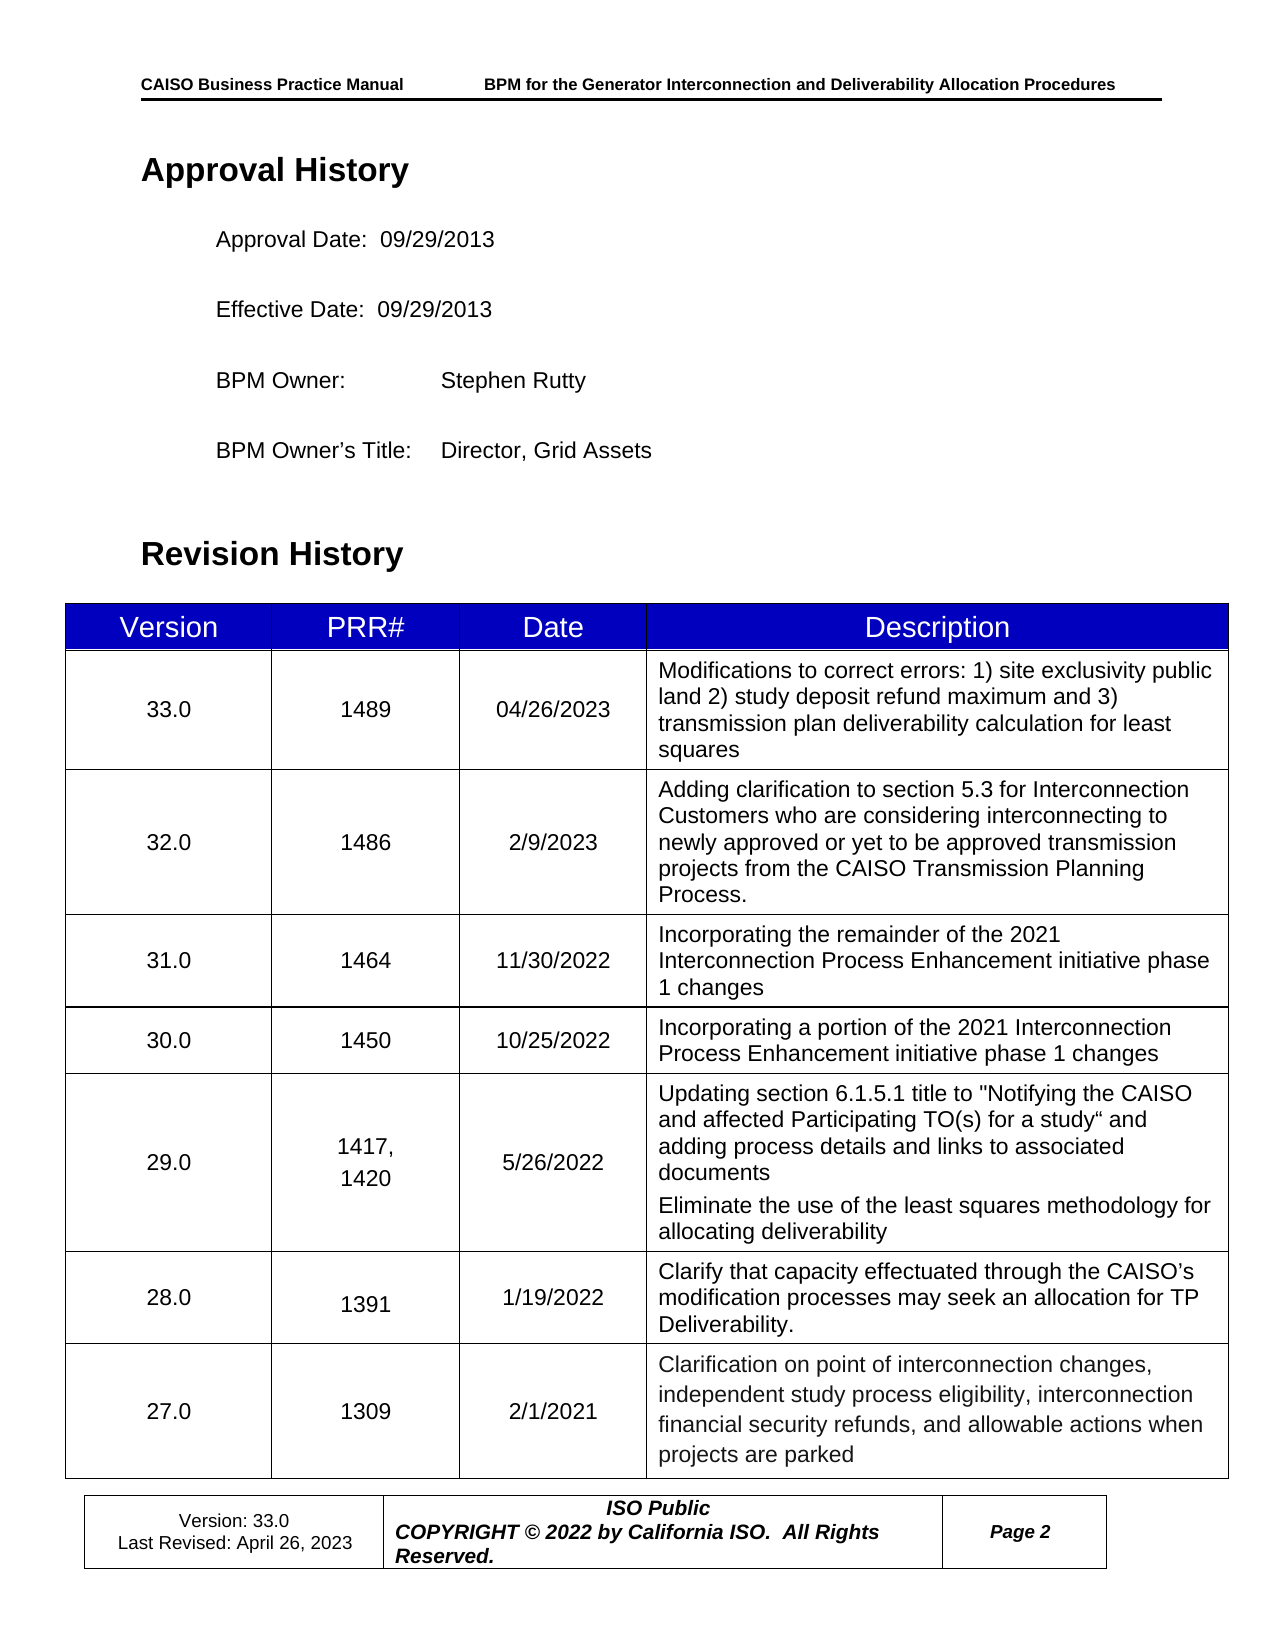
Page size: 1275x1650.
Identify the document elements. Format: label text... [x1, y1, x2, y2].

table_cell 04/26/2023 [460, 651, 646, 768]
table_cell Updating section 6.1.5.1 title to "Notifying the CAISO and affected Participating TO(s) for a study“ and adding process details and links to associated documents Eliminate the use of the least squares methodology for allocating deliverability [647, 1074, 1228, 1251]
table_cell 2/1/2021 [460, 1344, 646, 1478]
table_cell 31.0 [66, 915, 271, 1006]
table_cell Incorporating a portion of the 2021 Interconnection Process Enhancement initiative phase 1 changes [647, 1008, 1228, 1073]
table_cell 30.0 [66, 1008, 271, 1073]
table_cell 10/25/2022 [460, 1008, 646, 1073]
table_cell Clarify that capacity effectuated through the CAISO’s modification processes may seek an allocation for TP Deliverability. [647, 1252, 1228, 1343]
table_cell 1489 [272, 651, 459, 768]
table_cell 1391 [272, 1252, 459, 1343]
text Revision History [141, 533, 1162, 572]
text Effective Date: 09/29/2013 [141, 296, 1162, 323]
table_header PRR# [272, 604, 459, 649]
table_cell 5/26/2022 [460, 1074, 646, 1251]
table_cell 1450 [272, 1008, 459, 1073]
table_cell 2/9/2023 [460, 770, 646, 914]
table_cell Incorporating the remainder of the 2021 Interconnection Process Enhancement initiative phase 1 changes [647, 915, 1228, 1006]
table_cell 28.0 [66, 1252, 271, 1343]
text Approval History [141, 150, 1162, 188]
table_cell Adding clarification to section 5.3 for Interconnection Customers who are considering interconnecting to newly approved or yet to be approved transmission projects from the CAISO Transmission Planning Process. [647, 770, 1228, 914]
text BPM Owner: Stephen Rutty [141, 367, 1162, 393]
table_header Date [460, 604, 646, 649]
table_cell 1417, 1420 [272, 1074, 459, 1251]
table_cell 1309 [272, 1344, 459, 1478]
table_cell Modifications to correct errors: 1) site exclusivity public land 2) study deposit refund maximum and 3) transmission plan deliverability calculation for least squares [647, 651, 1228, 768]
table_cell 33.0 [66, 651, 271, 768]
text Approval Date: 09/29/2013 [141, 226, 1162, 252]
table_cell 1486 [272, 770, 459, 914]
text BPM Owner’s Title: Director, Grid Assets [141, 437, 1162, 463]
table_cell 29.0 [66, 1074, 271, 1251]
table_cell 11/30/2022 [460, 915, 646, 1006]
table_header Description [647, 604, 1228, 649]
table_cell 1/19/2022 [460, 1252, 646, 1343]
table_cell Clarification on point of interconnection changes, independent study process eligibility, interconnection financial security refunds, and allowable actions when projects are parked [647, 1344, 1228, 1478]
table_cell 27.0 [66, 1344, 271, 1478]
table_header Version [66, 604, 271, 649]
table_cell 1464 [272, 915, 459, 1006]
table_cell 32.0 [66, 770, 271, 914]
